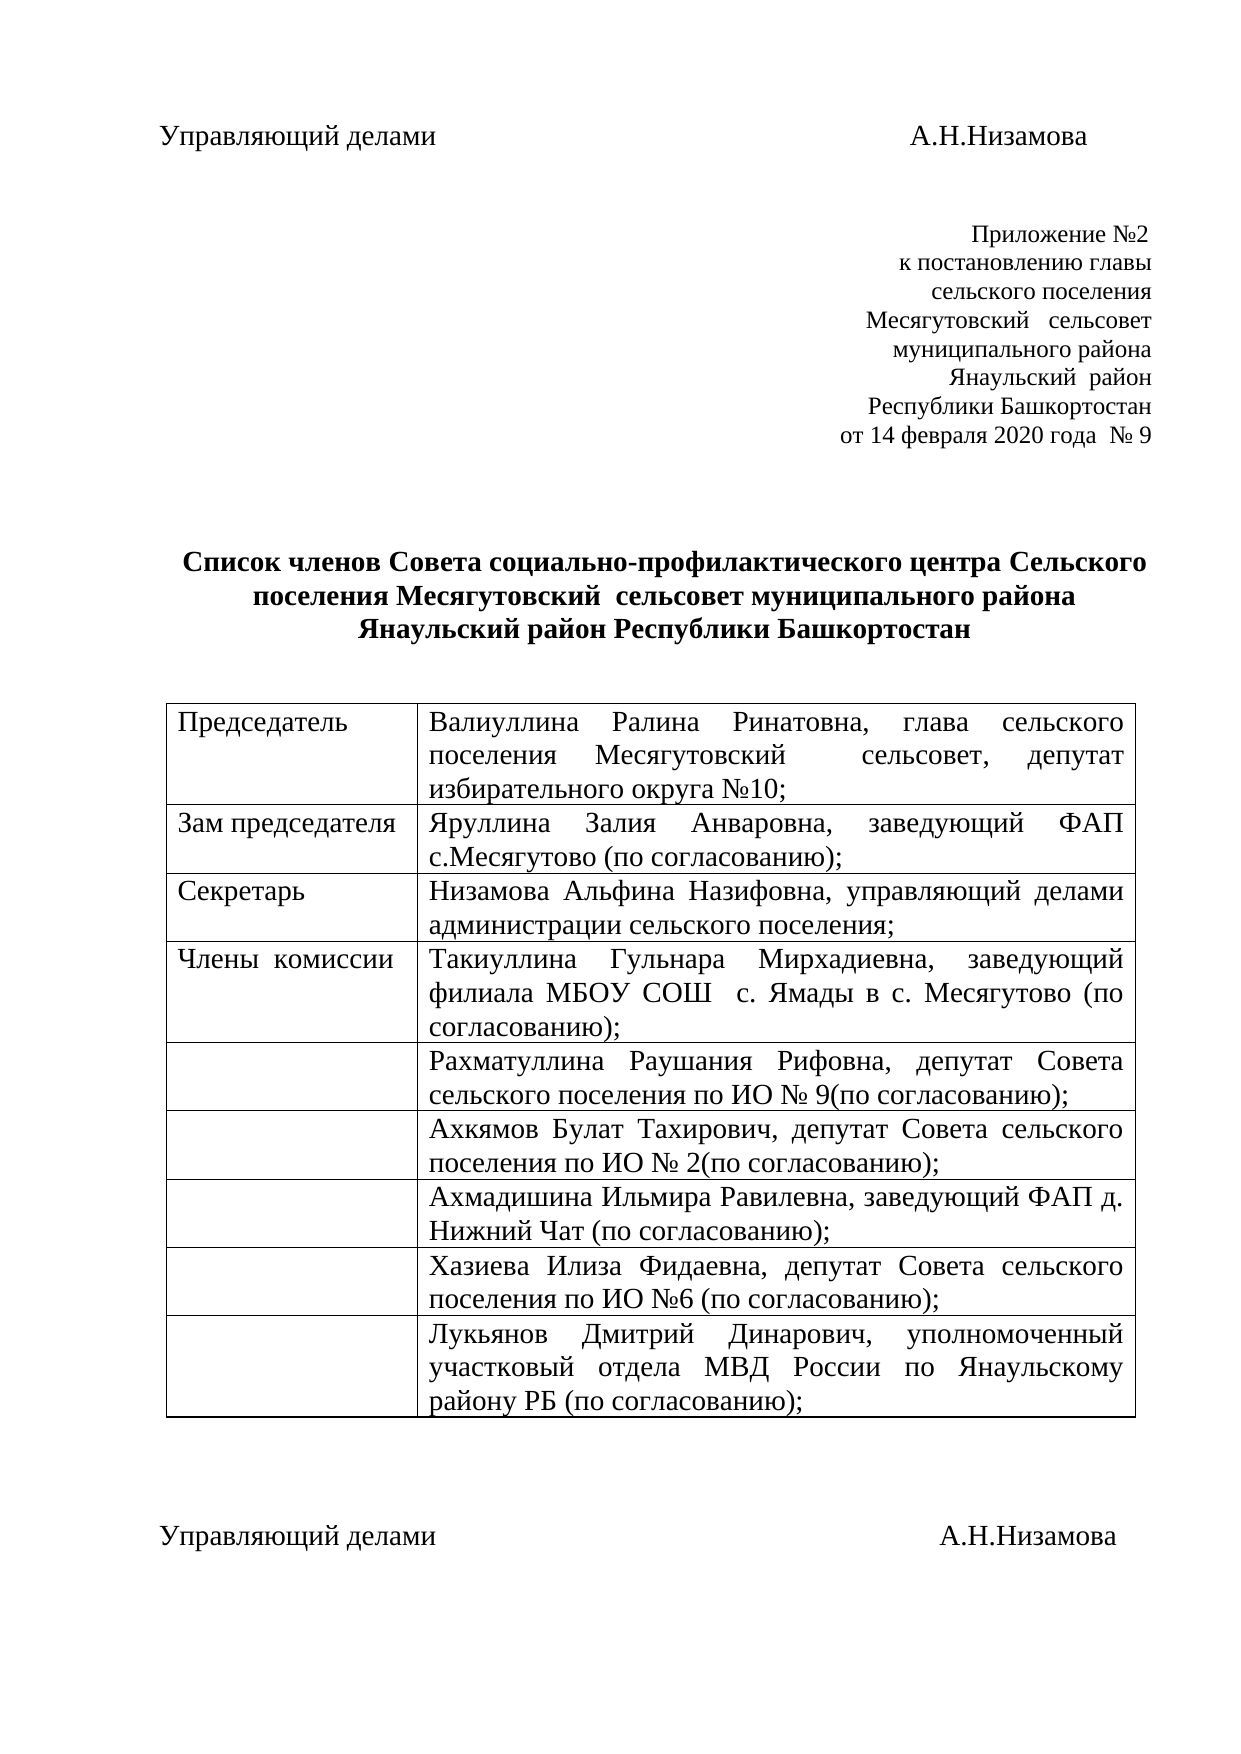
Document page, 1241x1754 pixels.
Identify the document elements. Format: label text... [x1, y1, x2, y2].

text Месягутовский сельсовет [177, 305, 1152, 334]
table_header Валиуллина Ралина Ринатовна, глава сельского поселения Месягутовский сельсовет, депутат избирательного округа №10; [418, 704, 1135, 804]
table_cell [167, 1043, 417, 1110]
table_cell [167, 1316, 417, 1416]
text Республики Башкортостан [646, 391, 1152, 420]
table_cell [167, 1248, 417, 1315]
text Янаульский район [646, 362, 1152, 391]
text сельского поселения [646, 276, 1152, 305]
table_cell Яруллина Залия Анваровна, заведующий ФАП с.Месягутово (по согласованию); [418, 805, 1135, 872]
table_cell [167, 1111, 417, 1178]
table_cell Хазиева Илиза Фидаевна, депутат Совета сельского поселения по ИО №6 (по согласованию); [418, 1248, 1135, 1315]
subtitle от 14 февраля 2020 года № 9 [177, 420, 1152, 449]
table_cell Низамова Альфина Назифовна, управляющий делами администрации сельского поселения; [418, 874, 1135, 941]
table_cell Такиуллина Гульнара Мирхадиевна, заведующий филиала МБОУ СОШ с. Ямады в с. Месягутово (по согласованию); [418, 942, 1135, 1042]
text муниципального района [177, 334, 1152, 362]
text Управляющий делами А.Н.Низамова [158, 118, 1152, 152]
text к постановлению главы [646, 247, 1152, 276]
table_cell [167, 1180, 417, 1247]
table_cell Ахкямов Булат Тахирович, депутат Совета сельского поселения по ИО № 2(по согласованию); [418, 1111, 1135, 1178]
table_cell Лукьянов Дмитрий Динарович, уполномоченный участковый отдела МВД России по Янаульскому району РБ (по согласованию); [418, 1316, 1135, 1416]
table_cell Рахматуллина Раушания Рифовна, депутат Совета сельского поселения по ИО № 9(по согласованию); [418, 1043, 1135, 1110]
subtitle Янаульский район Республики Башкортостан [177, 612, 1152, 645]
table_cell Ахмадишина Ильмира Равилевна, заведующий ФАП д. Нижний Чат (по согласованию); [418, 1180, 1135, 1247]
text Управляющий делами А.Н.Низамова [158, 1518, 1152, 1552]
table_cell Члены комиссии [167, 942, 417, 1042]
table_cell Секретарь [167, 874, 417, 941]
text Список членов Совета социально-профилактического центра Сельского поселения Месягутовский сельсовет муниципального района [177, 544, 1152, 612]
text Приложение №2 [158, 219, 1152, 247]
table_cell Зам председателя [167, 805, 417, 872]
table_header Председатель [167, 704, 417, 804]
